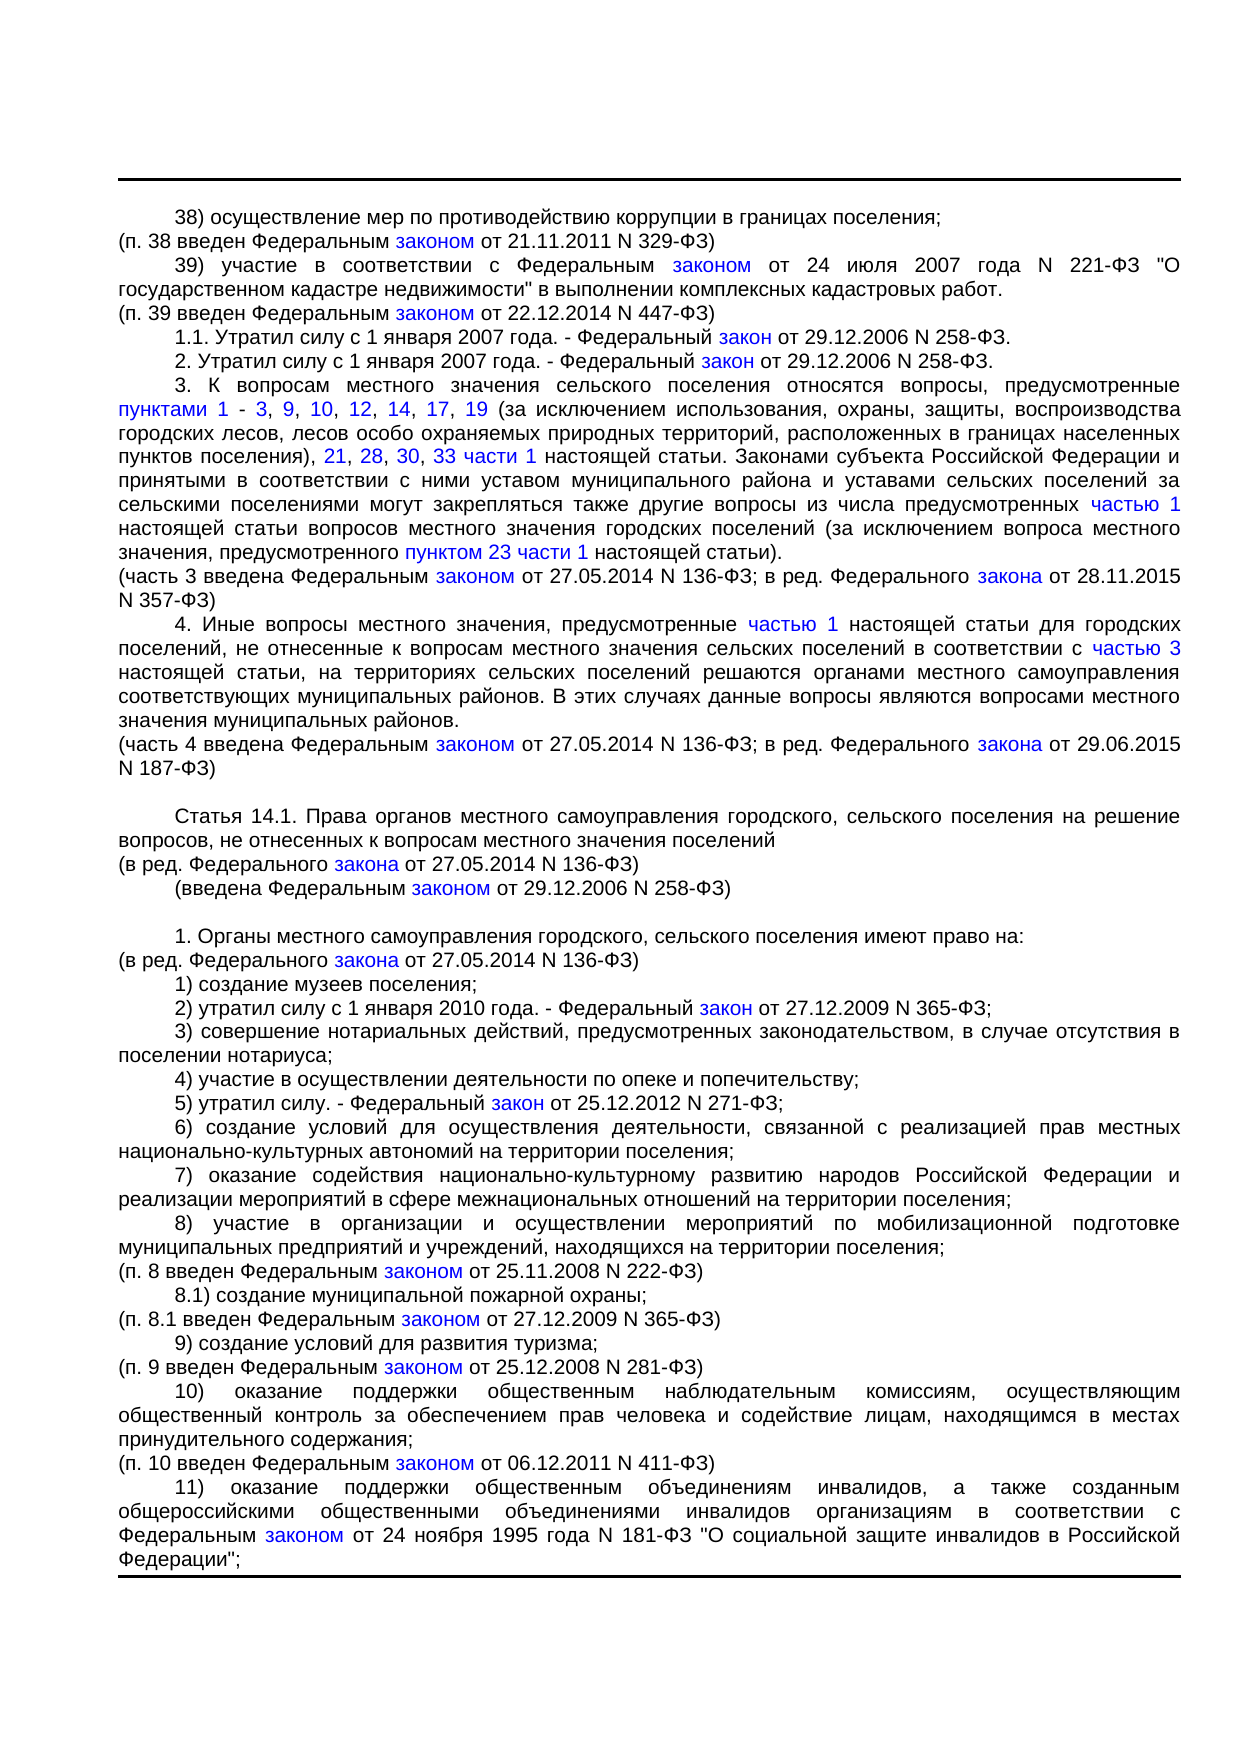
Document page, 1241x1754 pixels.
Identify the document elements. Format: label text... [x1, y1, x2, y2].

text 1. Органы местного самоуправления городского, сельского поселения имеют право на: [118, 923, 1181, 947]
text 11) оказание поддержки общественным объединениям инвалидов, а также созданным общероссийскими общественными объединениями инвалидов организациям в соответствии с Федеральным законом от 24 ноября 1995 года N 181-ФЗ "О социальной защите инвалидов в Российской Федерации"; [118, 1474, 1181, 1570]
text 39) участие в соответствии с Федеральным законом от 24 июля 2007 года N 221-ФЗ "О государственном кадастре недвижимости" в выполнении комплексных кадастровых работ. [118, 253, 1181, 301]
text 4) участие в осуществлении деятельности по опеке и попечительству; [118, 1067, 1181, 1091]
text 2) утратил силу с 1 января 2010 года. - Федеральный закон от 27.12.2009 N 365-ФЗ; [118, 995, 1181, 1019]
text (в ред. Федерального закона от 27.05.2014 N 136-ФЗ) [118, 852, 1181, 876]
text 2. Утратил силу с 1 января 2007 года. - Федеральный закон от 29.12.2006 N 258-ФЗ. [118, 348, 1181, 372]
text (часть 3 введена Федеральным законом от 27.05.2014 N 136-ФЗ; в ред. Федерального закона от 28.11.2015 N 357-ФЗ) [118, 564, 1181, 612]
text (п. 39 введен Федеральным законом от 22.12.2014 N 447-ФЗ) [118, 301, 1181, 324]
text (часть 4 введена Федеральным законом от 27.05.2014 N 136-ФЗ; в ред. Федерального закона от 29.06.2015 N 187-ФЗ) [118, 732, 1181, 780]
text 38) осуществление мер по противодействию коррупции в границах поселения; [118, 205, 1181, 229]
text 3) совершение нотариальных действий, предусмотренных законодательством, в случае отсутствия в поселении нотариуса; [118, 1019, 1181, 1067]
text 4. Иные вопросы местного значения, предусмотренные частью 1 настоящей статьи для городских поселений, не отнесенные к вопросам местного значения сельских поселений в соответствии с частью 3 настоящей статьи, на территориях сельских поселений решаются органами местного самоуправления соответствующих муниципальных районов. В этих случаях данные вопросы являются вопросами местного значения муниципальных районов. [118, 612, 1181, 732]
text (введена Федеральным законом от 29.12.2006 N 258-ФЗ) [118, 876, 1181, 899]
text 3. К вопросам местного значения сельского поселения относятся вопросы, предусмотренные пунктами 1 - 3, 9, 10, 12, 14, 17, 19 (за исключением использования, охраны, защиты, воспроизводства городских лесов, лесов особо охраняемых природных территорий, расположенных в границах населенных пунктов поселения), 21, 28, 30, 33 части 1 настоящей статьи. Законами субъекта Российской Федерации и принятыми в соответствии с ними уставом муниципального района и уставами сельских поселений за сельскими поселениями могут закрепляться также другие вопросы из числа предусмотренных частью 1 настоящей статьи вопросов местного значения городских поселений (за исключением вопроса местного значения, предусмотренного пунктом 23 части 1 настоящей статьи). [118, 372, 1181, 564]
text 8) участие в организации и осуществлении мероприятий по мобилизационной подготовке муниципальных предприятий и учреждений, находящихся на территории поселения; [118, 1211, 1181, 1259]
text 1.1. Утратил силу с 1 января 2007 года. - Федеральный закон от 29.12.2006 N 258-ФЗ. [118, 324, 1181, 348]
text (п. 9 введен Федеральным законом от 25.12.2008 N 281-ФЗ) [118, 1355, 1181, 1379]
text 6) создание условий для осуществления деятельности, связанной с реализацией прав местных национально-культурных автономий на территории поселения; [118, 1115, 1181, 1163]
text (п. 10 введен Федеральным законом от 06.12.2011 N 411-ФЗ) [118, 1451, 1181, 1474]
text (п. 38 введен Федеральным законом от 21.11.2011 N 329-ФЗ) [118, 229, 1181, 253]
text 5) утратил силу. - Федеральный закон от 25.12.2012 N 271-ФЗ; [118, 1091, 1181, 1115]
text (п. 8.1 введен Федеральным законом от 27.12.2009 N 365-ФЗ) [118, 1307, 1181, 1331]
text (п. 8 введен Федеральным законом от 25.11.2008 N 222-ФЗ) [118, 1259, 1181, 1283]
text 8.1) создание муниципальной пожарной охраны; [118, 1283, 1181, 1307]
text Статья 14.1. Права органов местного самоуправления городского, сельского поселения на решение вопросов, не отнесенных к вопросам местного значения поселений [118, 804, 1181, 852]
text 10) оказание поддержки общественным наблюдательным комиссиям, осуществляющим общественный контроль за обеспечением прав человека и содействие лицам, находящимся в местах принудительного содержания; [118, 1379, 1181, 1451]
text (в ред. Федерального закона от 27.05.2014 N 136-ФЗ) [118, 947, 1181, 971]
text 7) оказание содействия национально-культурному развитию народов Российской Федерации и реализации мероприятий в сфере межнациональных отношений на территории поселения; [118, 1163, 1181, 1211]
text 9) создание условий для развития туризма; [118, 1331, 1181, 1355]
text 1) создание музеев поселения; [118, 971, 1181, 995]
